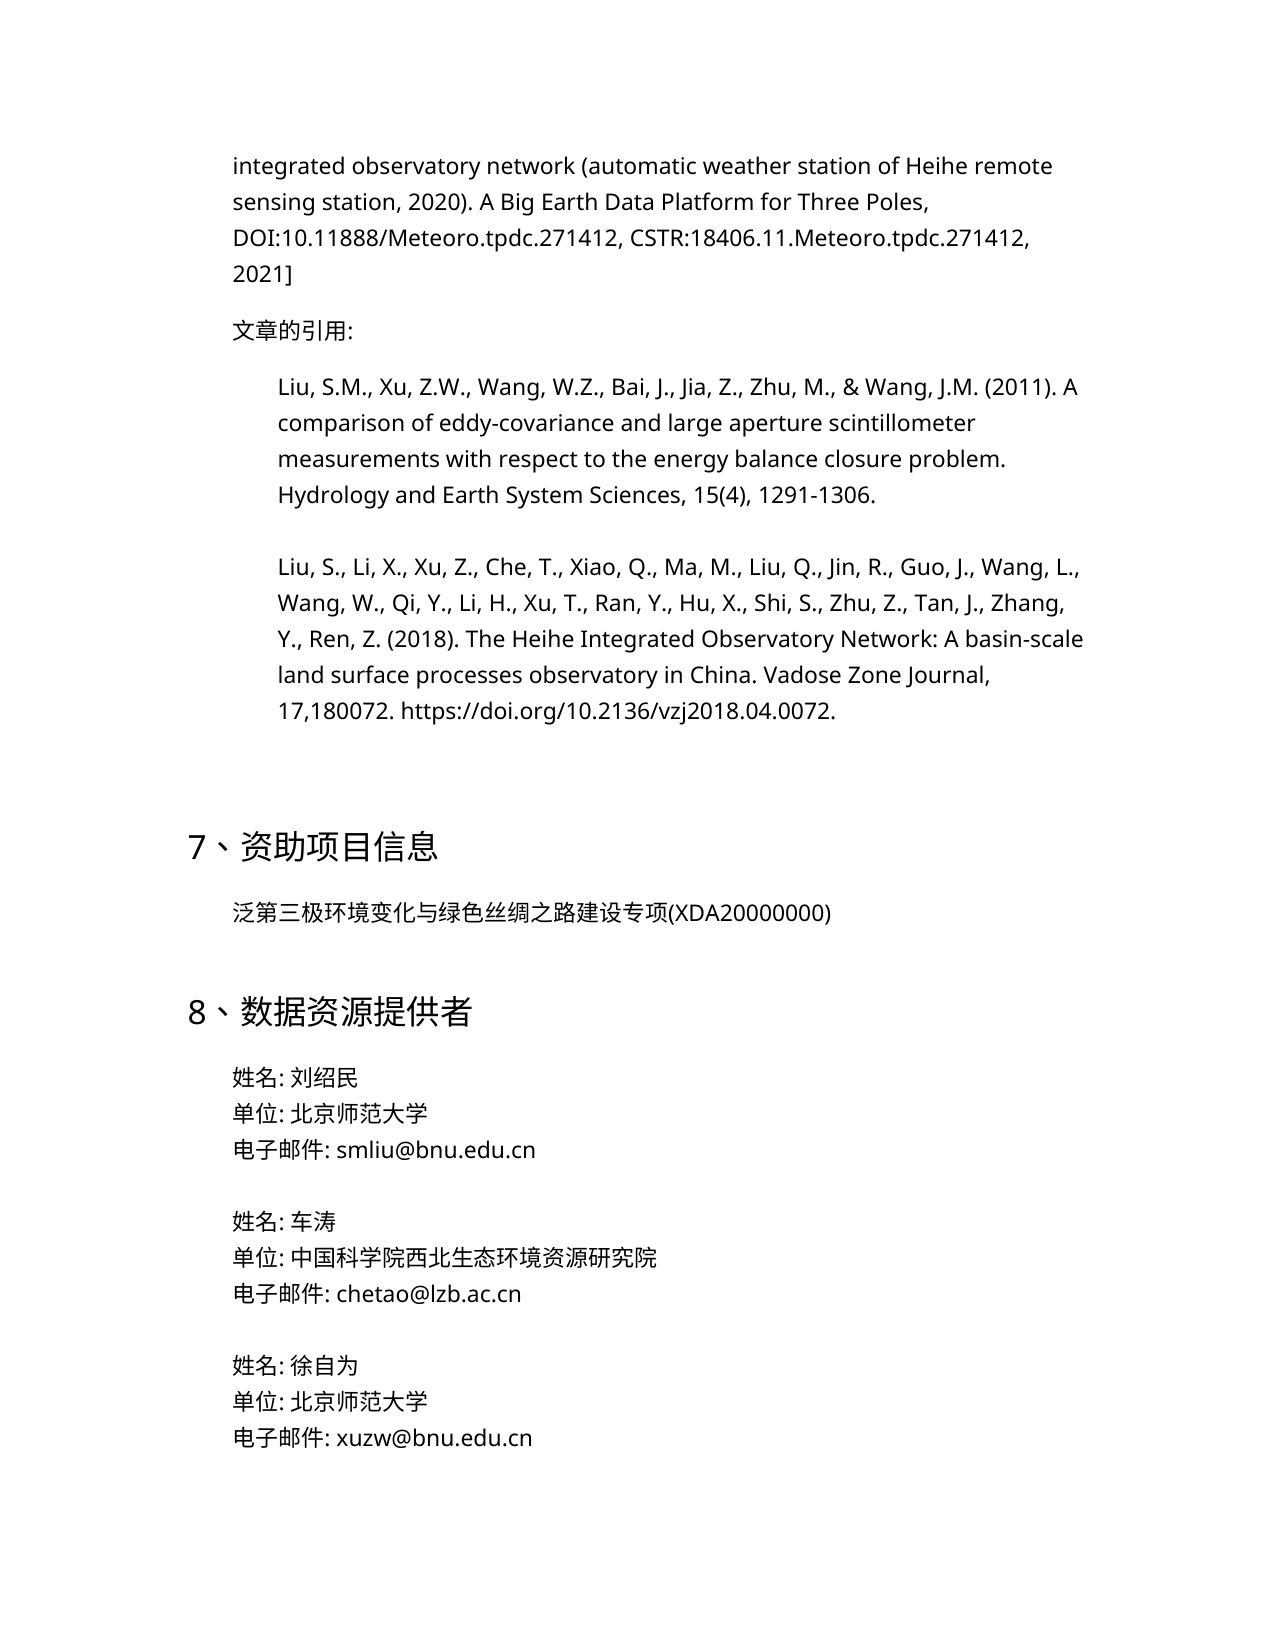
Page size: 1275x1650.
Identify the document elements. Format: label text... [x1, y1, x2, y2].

text 7、资助项目信息 [187, 823, 1087, 869]
text 8、数据资源提供者 [187, 989, 1087, 1034]
text 泛第三极环境变化与绿色丝绸之路建设专项(XDA20000000) [232, 896, 1087, 964]
text Liu, S.M., Xu, Z.W., Wang, W.Z., Bai, J., Jia, Z., Zhu, M., & Wang, J.M. (2011). A comparison of eddy-covariance and large aperture scintillometer measurements with respect to the energy balance closure problem. Hydrology and Earth System Sciences, 15(4), 1291-1306. Liu, S., Li, X., Xu, Z., Che, T., Xiao, Q., Ma, M., Liu, Q., Jin, R., Guo, J., Wang, L., Wang, W., Qi, Y., Li, H., Xu, T., Ran, Y., Hu, X., Shi, S., Zhu, Z., Tan, J., Zhang, Y., Ren, Z. (2018). The Heihe Integrated Observatory Network: A basin‐scale land surface processes observatory in China. Vadose Zone Journal, 17,180072. https://doi.org/10.2136/vzj2018.04.0072. [277, 371, 1087, 798]
text 文章的引用: [232, 314, 1087, 346]
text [232, 1062, 1087, 1489]
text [232, 150, 1087, 289]
